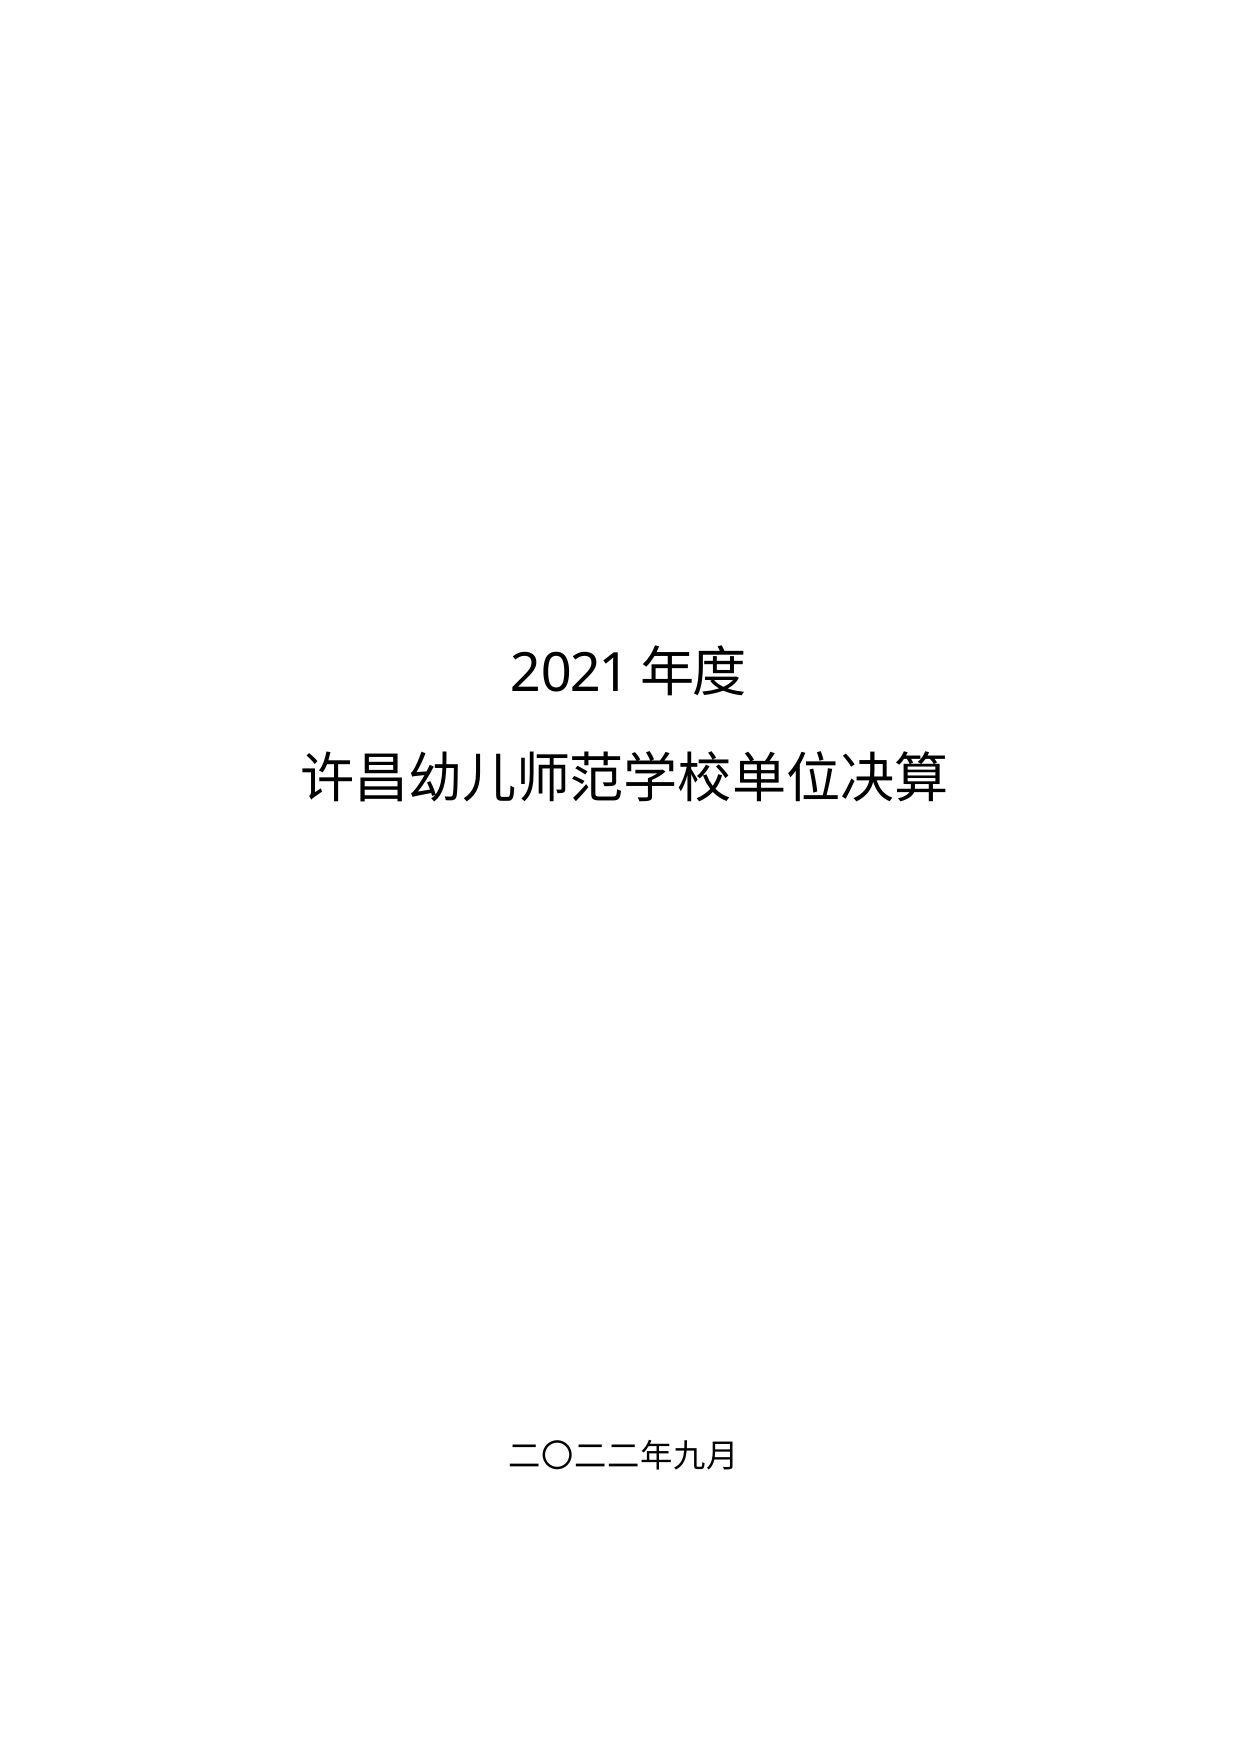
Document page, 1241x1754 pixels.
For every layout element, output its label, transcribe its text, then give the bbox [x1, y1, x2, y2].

text 二〇二二年九月 [508, 1432, 1054, 1477]
text 许昌幼儿师范学校单位决算 [300, 740, 1054, 812]
text 2021年度 [509, 633, 1054, 706]
